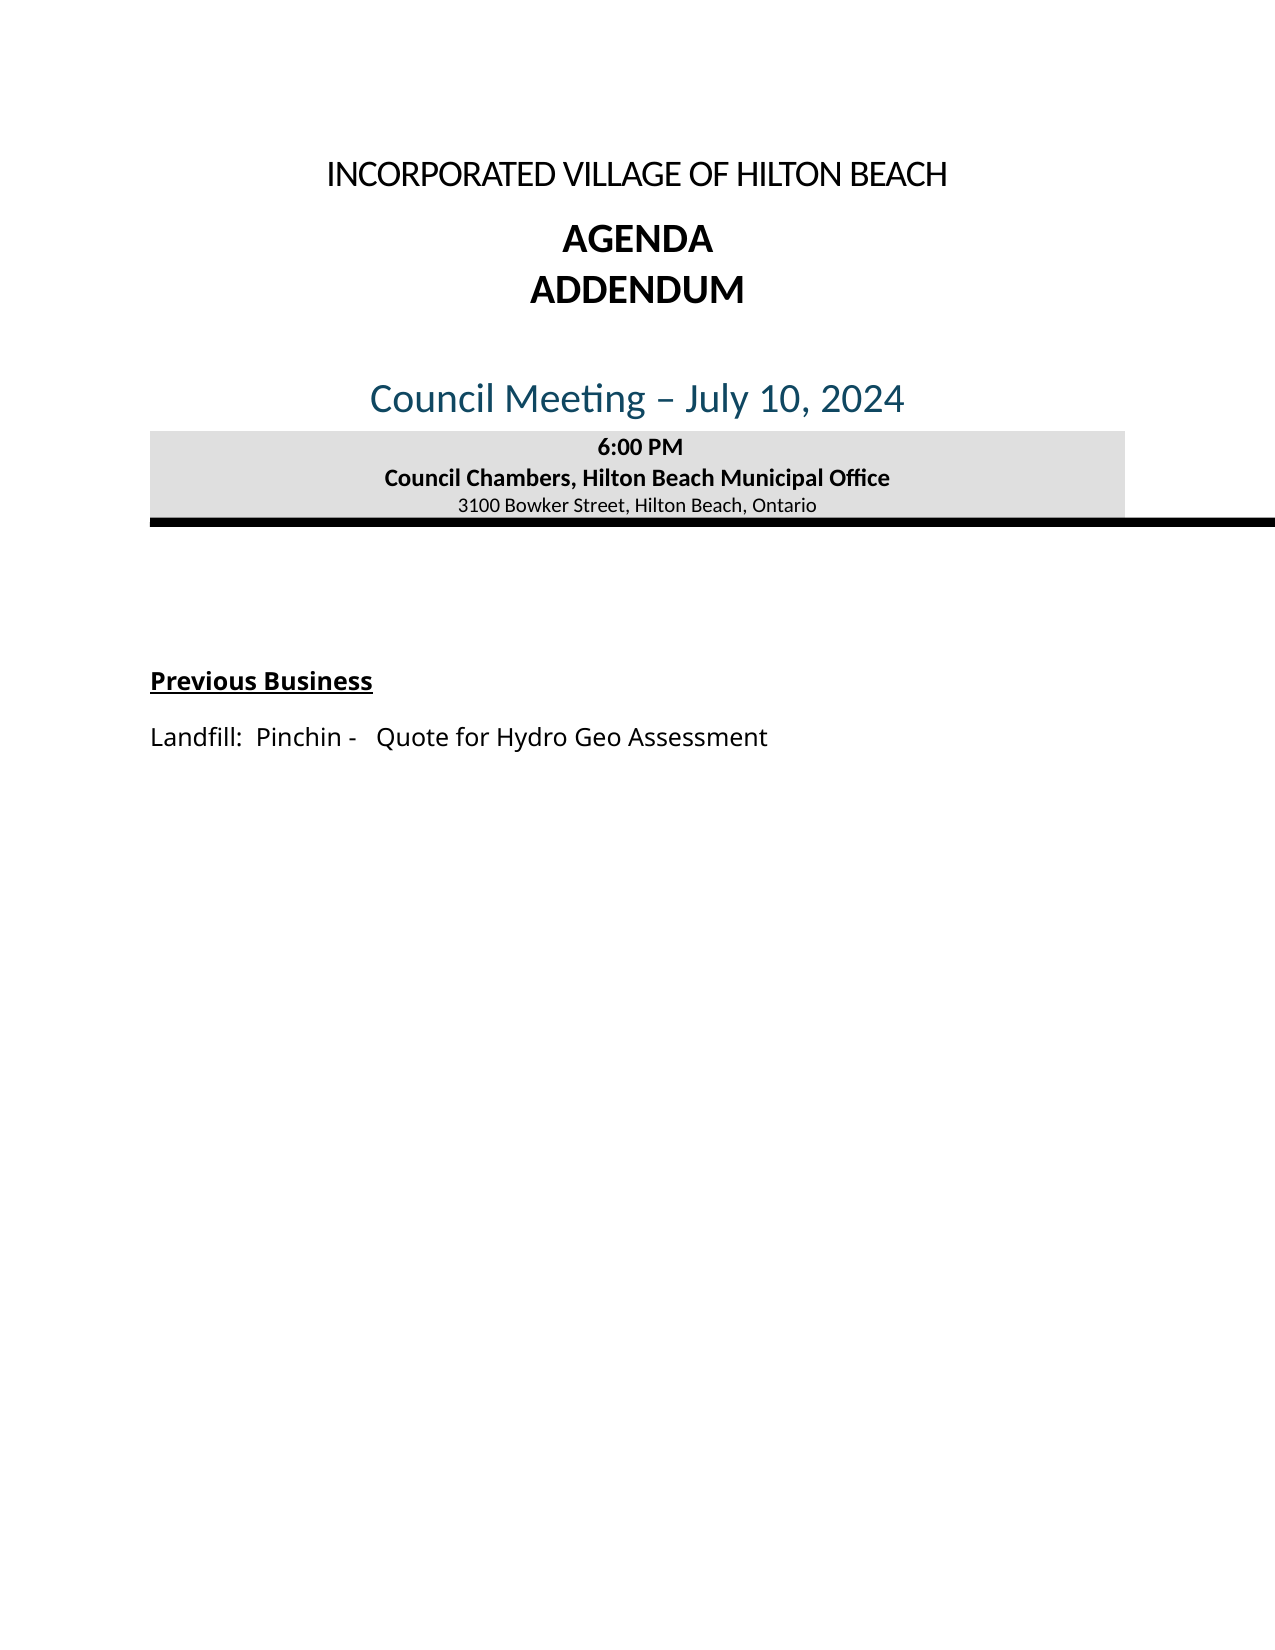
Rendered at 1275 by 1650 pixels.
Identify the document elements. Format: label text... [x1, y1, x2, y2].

text Council Meeting – July 10, 2024 [150, 372, 1125, 423]
text INCORPORATED VILLAGE OF HILTON BEACH [150, 150, 1125, 196]
text 6:00 PM [150, 431, 1125, 462]
text Landfill: Pinchin - Quote for Hydro Geo Assessment [150, 719, 1125, 753]
text ADDENDUM [150, 263, 1125, 314]
text Council Chambers, Hilton Beach Municipal Office [150, 462, 1125, 492]
text Previous Business [150, 663, 1125, 697]
text AGENDA [150, 212, 1125, 263]
text 3100 Bowker Street, Hilton Beach, Ontario [150, 492, 1125, 517]
